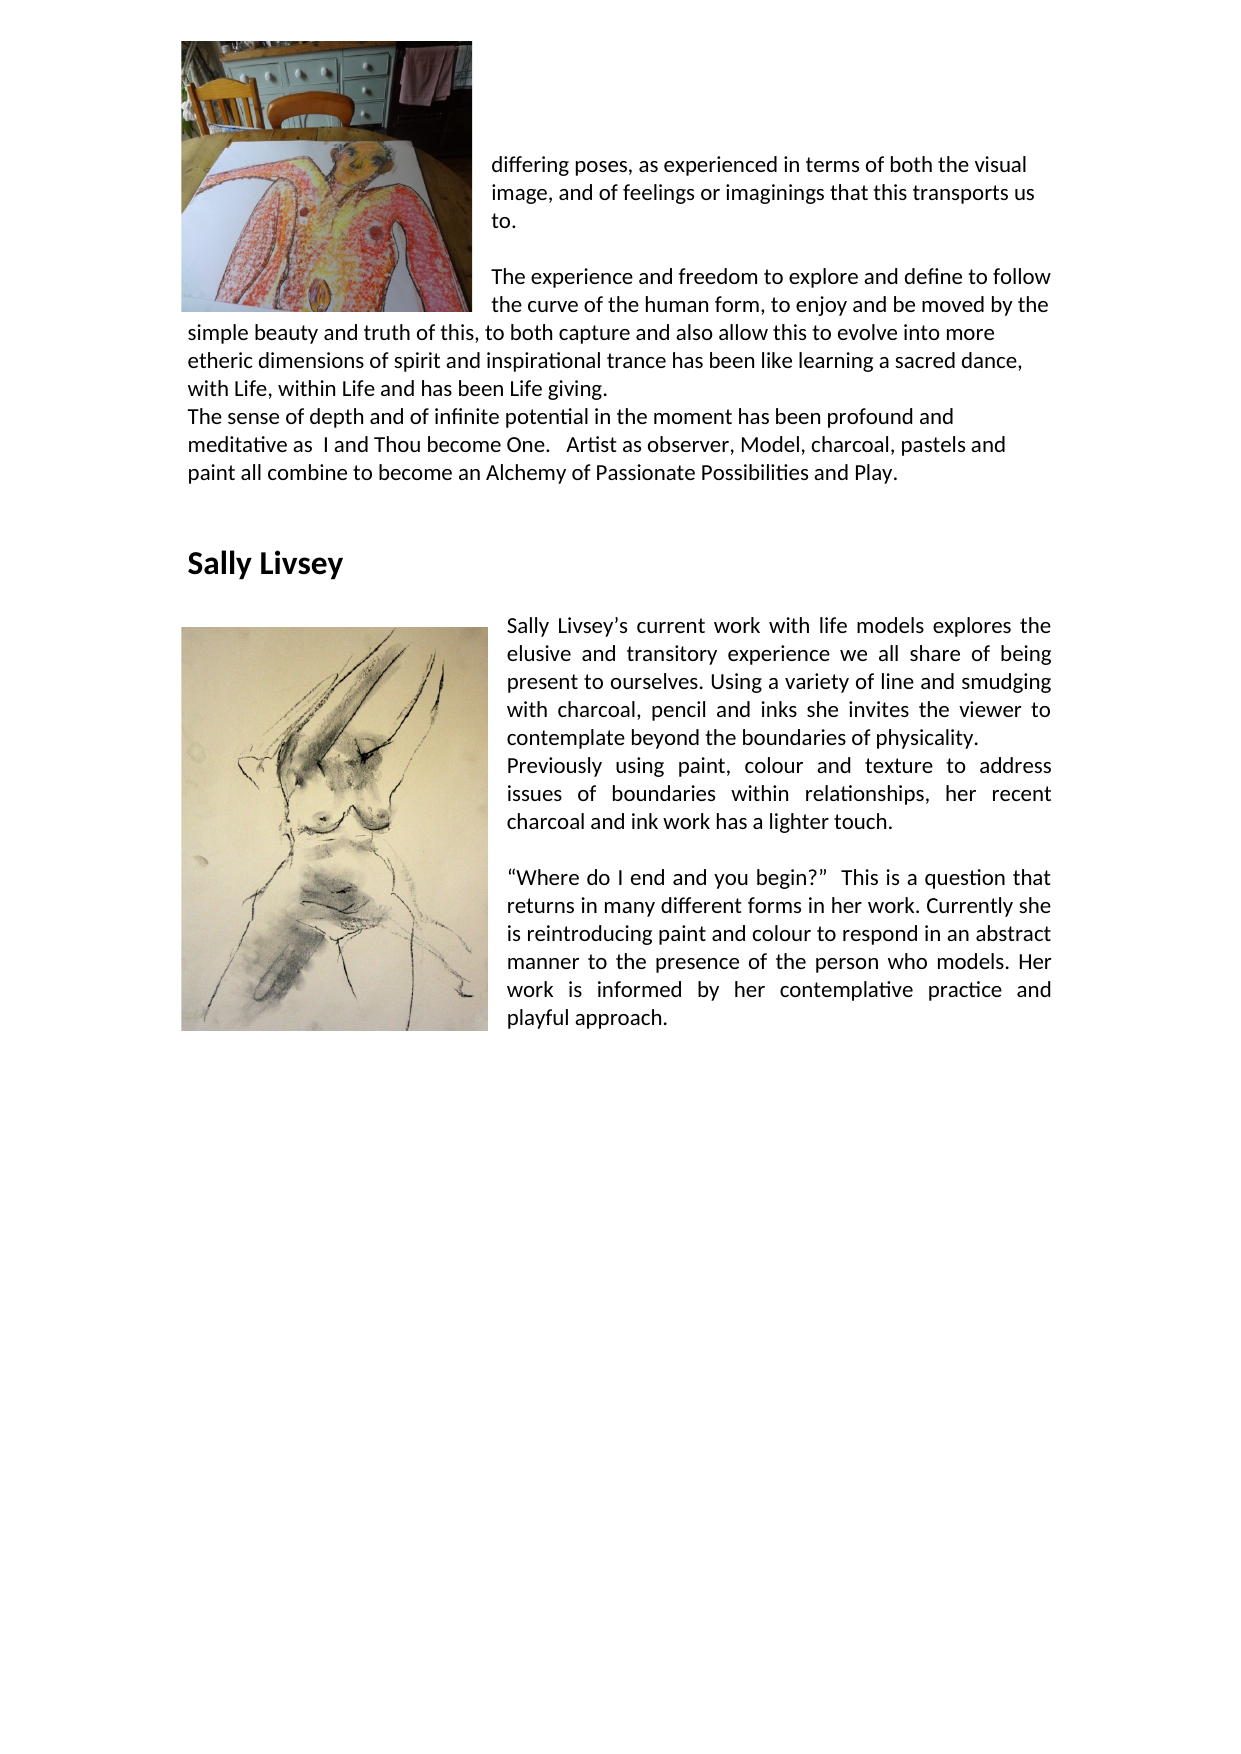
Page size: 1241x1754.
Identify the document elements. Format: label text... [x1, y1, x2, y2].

text Sally Livsey’s current work with life models explores the elusive and transitory experience we all share of being present to ourselves. Using a variety of line and smudging with charcoal, pencil and inks she invites the viewer to contemplate beyond the boundaries of physicality. [187, 611, 1053, 751]
picture [181, 41, 473, 312]
text Previously using paint, colour and texture to address issues of boundaries within relationships, her recent charcoal and ink work has a lighter touch. [488, 751, 1053, 835]
text Sally Livsey [187, 542, 1053, 583]
text The experience and freedom to explore and define to follow the curve of the human form, to enjoy and be moved by the simple beauty and truth of this, to both capture and also allow this to evolve into more etheric dimensions of spirit and inspirational trance has been like learning a sacred dance, with Life, within Life and has been Life giving. [187, 262, 1053, 402]
text The sense of depth and of infinite potential in the moment has been profound and meditative as I and Thou become One. Artist as observer, Model, charcoal, pastels and paint all combine to become an Alchemy of Passionate Possibilities and Play. [187, 402, 1053, 486]
text “Where do I end and you begin?” This is a question that returns in many different forms in her work. Currently she is reintroducing paint and colour to respond in an abstract manner to the presence of the person who models. Her work is informed by her contemplative practice and playful approach. [488, 863, 1053, 1031]
picture [181, 627, 488, 1031]
